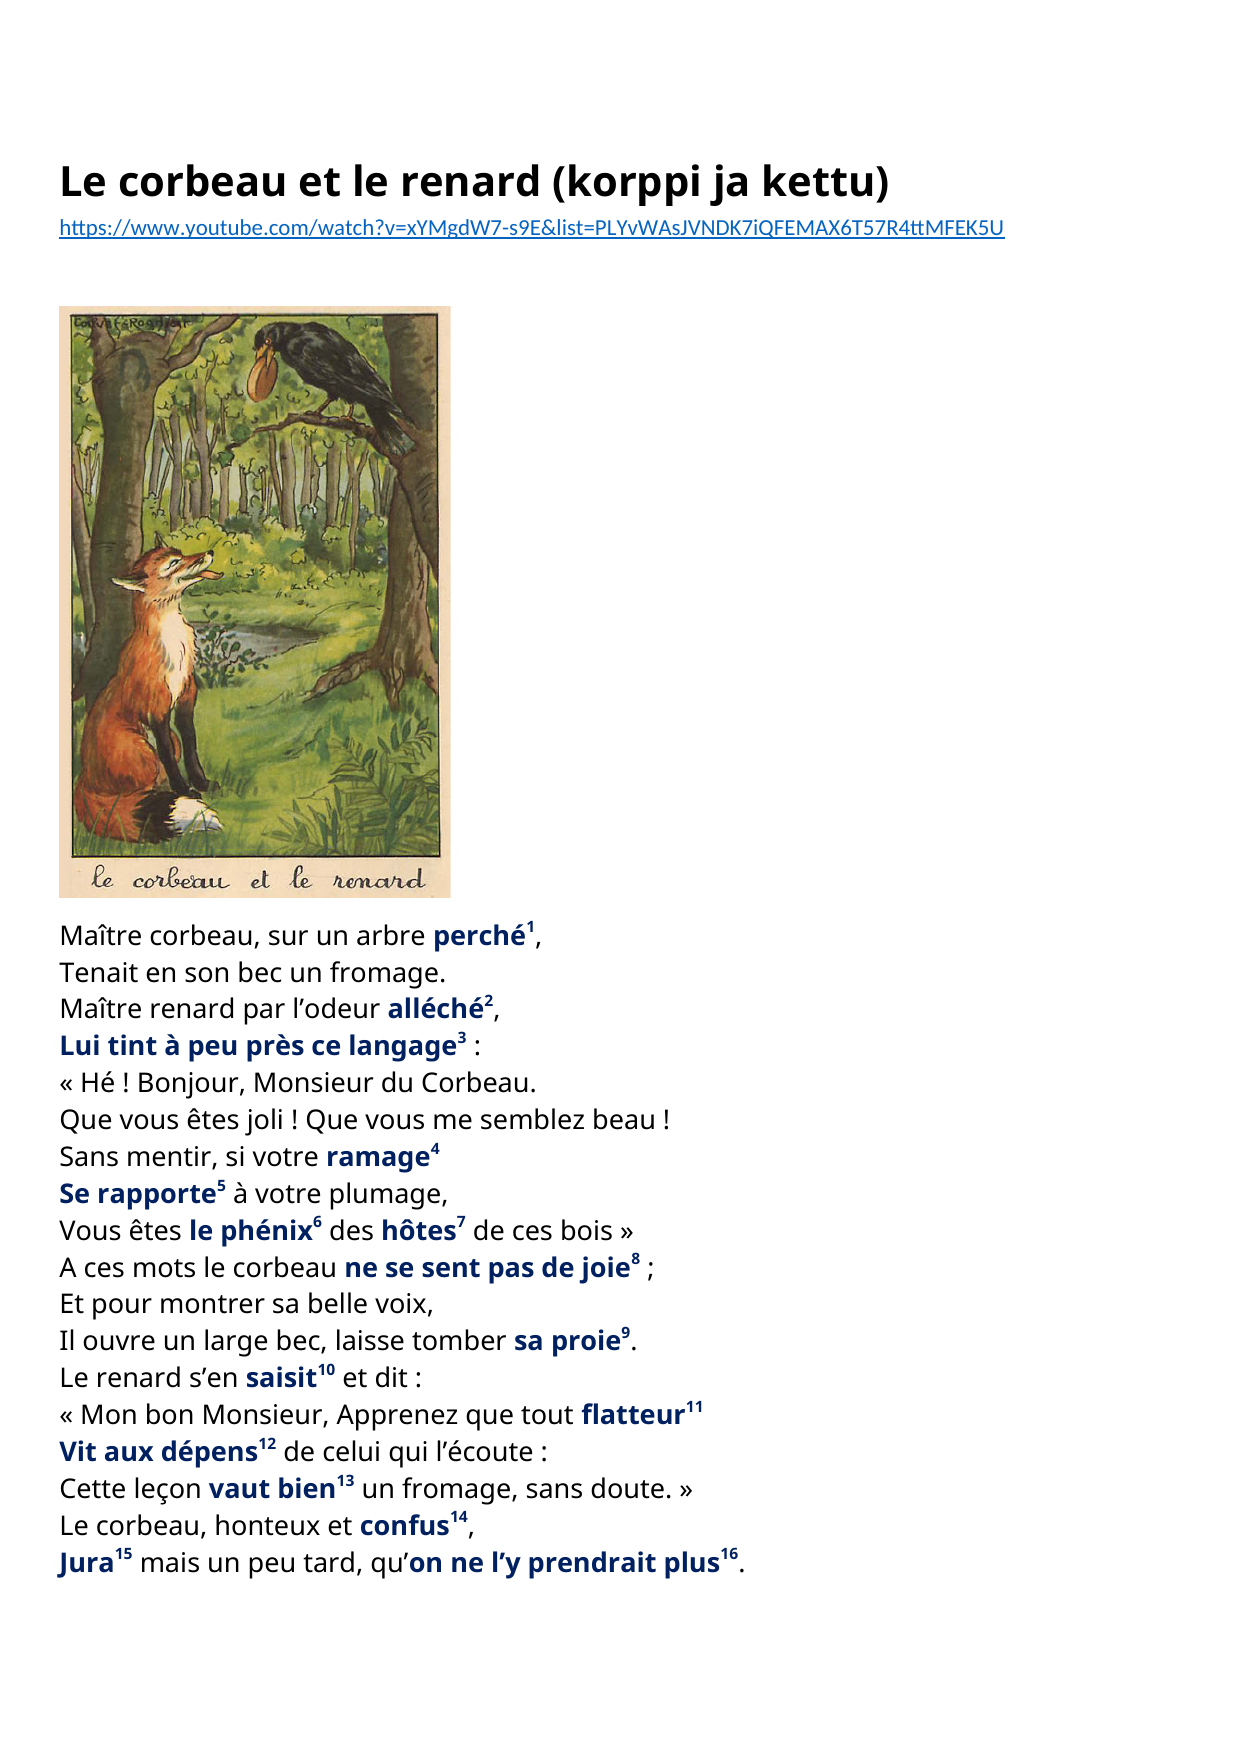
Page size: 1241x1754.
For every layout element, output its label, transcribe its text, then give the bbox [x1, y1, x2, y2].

text Il ouvre un large bec, laisse tomber sa proie9. [59, 1322, 1181, 1359]
text Tenait en son bec un fromage. [59, 953, 1181, 990]
text Vous êtes le phénix6 des hôtes7 de ces bois » [59, 1211, 1181, 1248]
text https://www.youtube.com/watch?v=xYMgdW7-s9E&list=PLYvWAsJVNDK7iQFEMAX6T57R4ttMFEK5U [59, 213, 1181, 241]
text Le renard s’en saisit10 et dit : [59, 1359, 1181, 1396]
text Cette leçon vaut bien13 un fromage, sans doute. » [59, 1469, 1181, 1506]
text Vit aux dépens12 de celui qui l’écoute : [59, 1432, 1181, 1469]
text Le corbeau, honteux et confus14, [59, 1506, 1181, 1543]
text Que vous êtes joli ! Que vous me semblez beau ! [59, 1101, 1181, 1137]
text Maître corbeau, sur un arbre perché1, [59, 916, 1181, 953]
text Sans mentir, si votre ramage4 [59, 1137, 1181, 1174]
text Lui tint à peu près ce langage3 : [59, 1027, 1181, 1064]
text Maître renard par l’odeur alléché2, [59, 990, 1181, 1027]
text « Mon bon Monsieur, Apprenez que tout flatteur11 [59, 1396, 1181, 1432]
picture [59, 306, 451, 898]
text « Hé ! Bonjour, Monsieur du Corbeau. [59, 1064, 1181, 1101]
text Jura15 mais un peu tard, qu’on ne l’y prendrait plus16. [59, 1543, 1181, 1580]
text Et pour montrer sa belle voix, [59, 1285, 1181, 1322]
text Le corbeau et le renard (korppi ja kettu) [59, 152, 1181, 209]
text A ces mots le corbeau ne se sent pas de joie8 ; [59, 1248, 1181, 1285]
text Se rapporte5 à votre plumage, [59, 1174, 1181, 1211]
